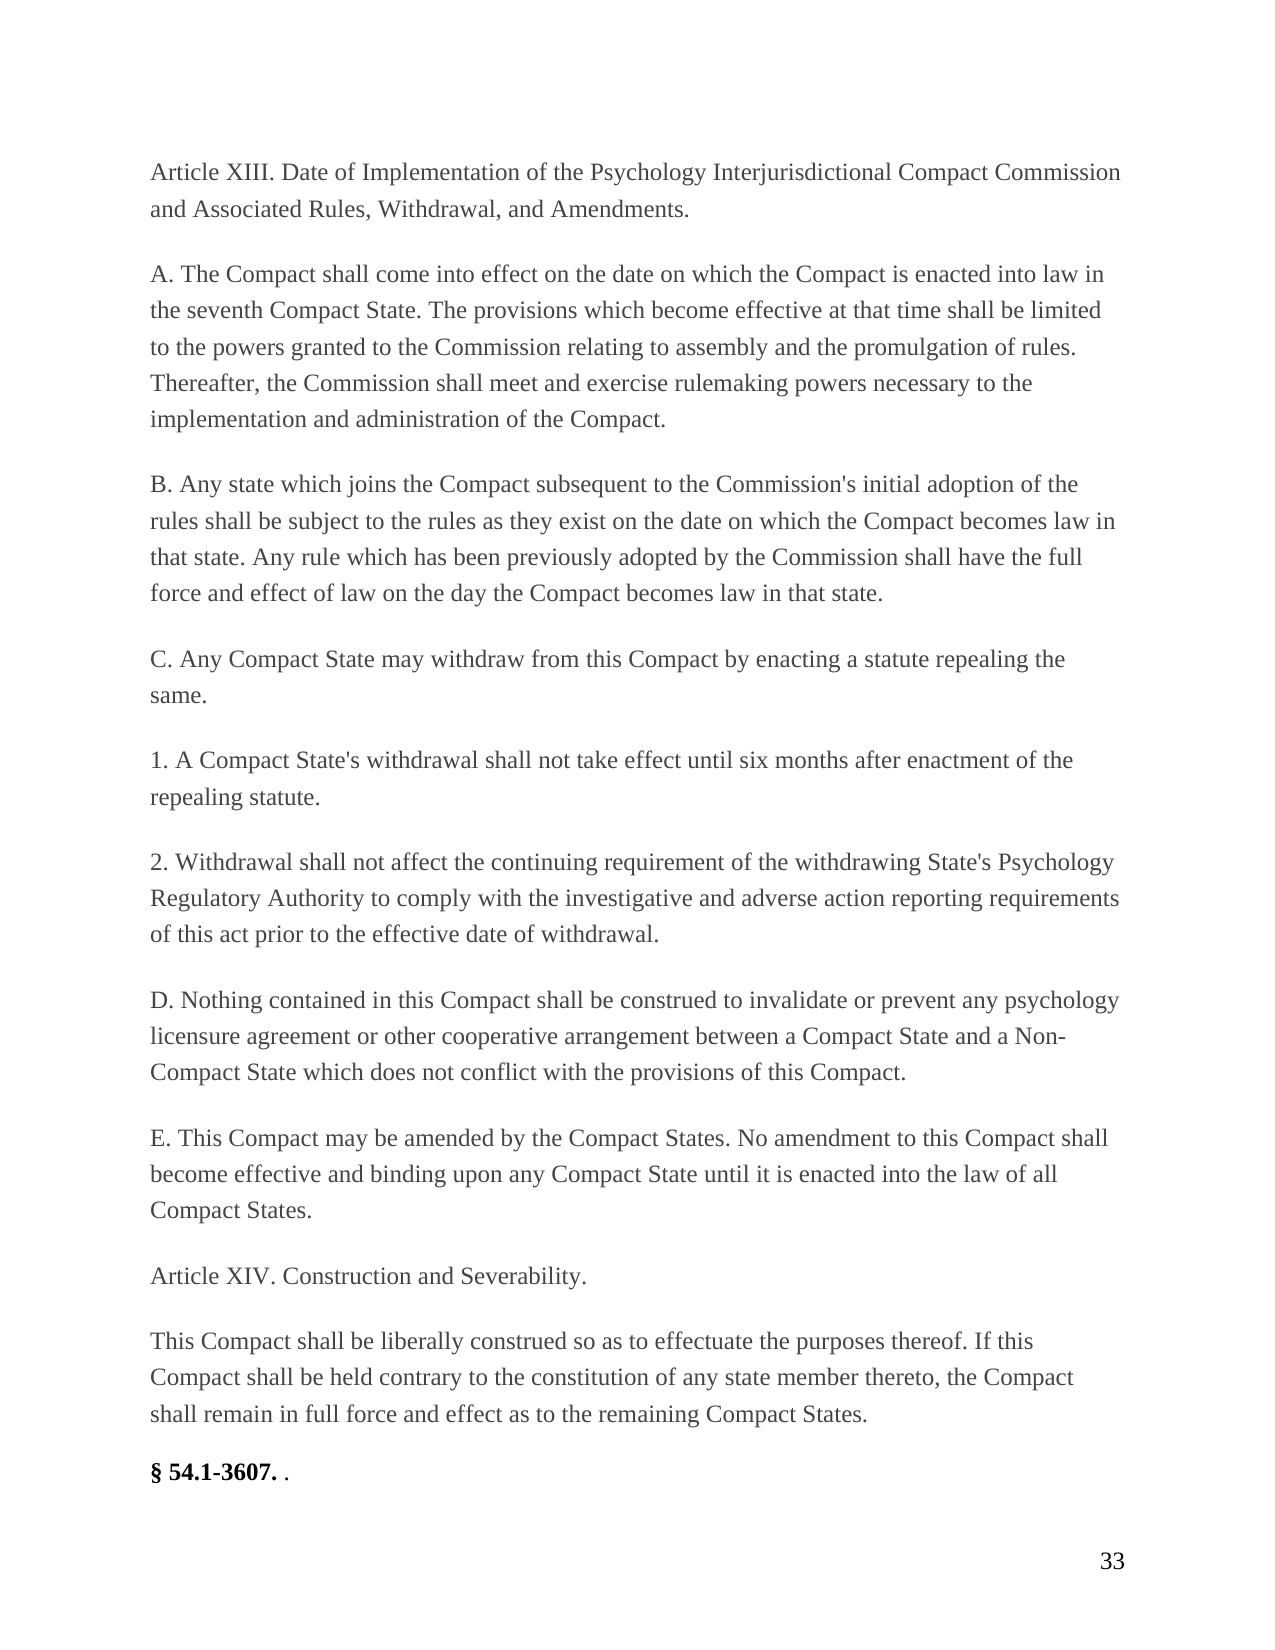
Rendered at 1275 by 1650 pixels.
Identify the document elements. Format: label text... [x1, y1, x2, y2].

text 2. Withdrawal shall not affect the continuing requirement of the withdrawing State's Psychology Regulatory Authority to comply with the investigative and adverse action reporting requirements of this act prior to the effective date of withdrawal. [150, 839, 1125, 948]
text 1. A Compact State's withdrawal shall not take effect until six months after enactment of the repealing statute. [150, 738, 1125, 810]
text B. Any state which joins the Compact subsequent to the Commission's initial adoption of the rules shall be subject to the rules as they exist on the date on which the Compact becomes law in that state. Any rule which has been previously adopted by the Commission shall have the full force and effect of law on the day the Compact becomes law in that state. [150, 462, 1125, 607]
text § 54.1-3607. . [150, 1457, 1125, 1485]
text C. Any Compact State may withdraw from this Compact by enacting a statute repealing the same. [150, 636, 1125, 709]
text Article XIV. Construction and Severability. [150, 1253, 1125, 1289]
text Article XIII. Date of Implementation of the Psychology Interjurisdictional Compact Commission and Associated Rules, Withdrawal, and Amendments. [150, 150, 1125, 222]
text D. Nothing contained in this Compact shall be construed to invalidate or prevent any psychology licensure agreement or other cooperative arrangement between a Compact State and a Non-Compact State which does not conflict with the provisions of this Compact. [150, 977, 1125, 1086]
text E. This Compact may be amended by the Compact States. No amendment to this Compact shall become effective and binding upon any Compact State until it is enacted into the law of all Compact States. [150, 1115, 1125, 1224]
text A. The Compact shall come into effect on the date on which the Compact is enacted into law in the seventh Compact State. The provisions which become effective at that time shall be limited to the powers granted to the Commission relating to assembly and the promulgation of rules. Thereafter, the Commission shall meet and exercise rulemaking powers necessary to the implementation and administration of the Compact. [150, 252, 1125, 433]
text This Compact shall be liberally construed so as to effectuate the purposes thereof. If this Compact shall be held contrary to the constitution of any state member thereto, the Compact shall remain in full force and effect as to the remaining Compact States. [150, 1319, 1125, 1427]
